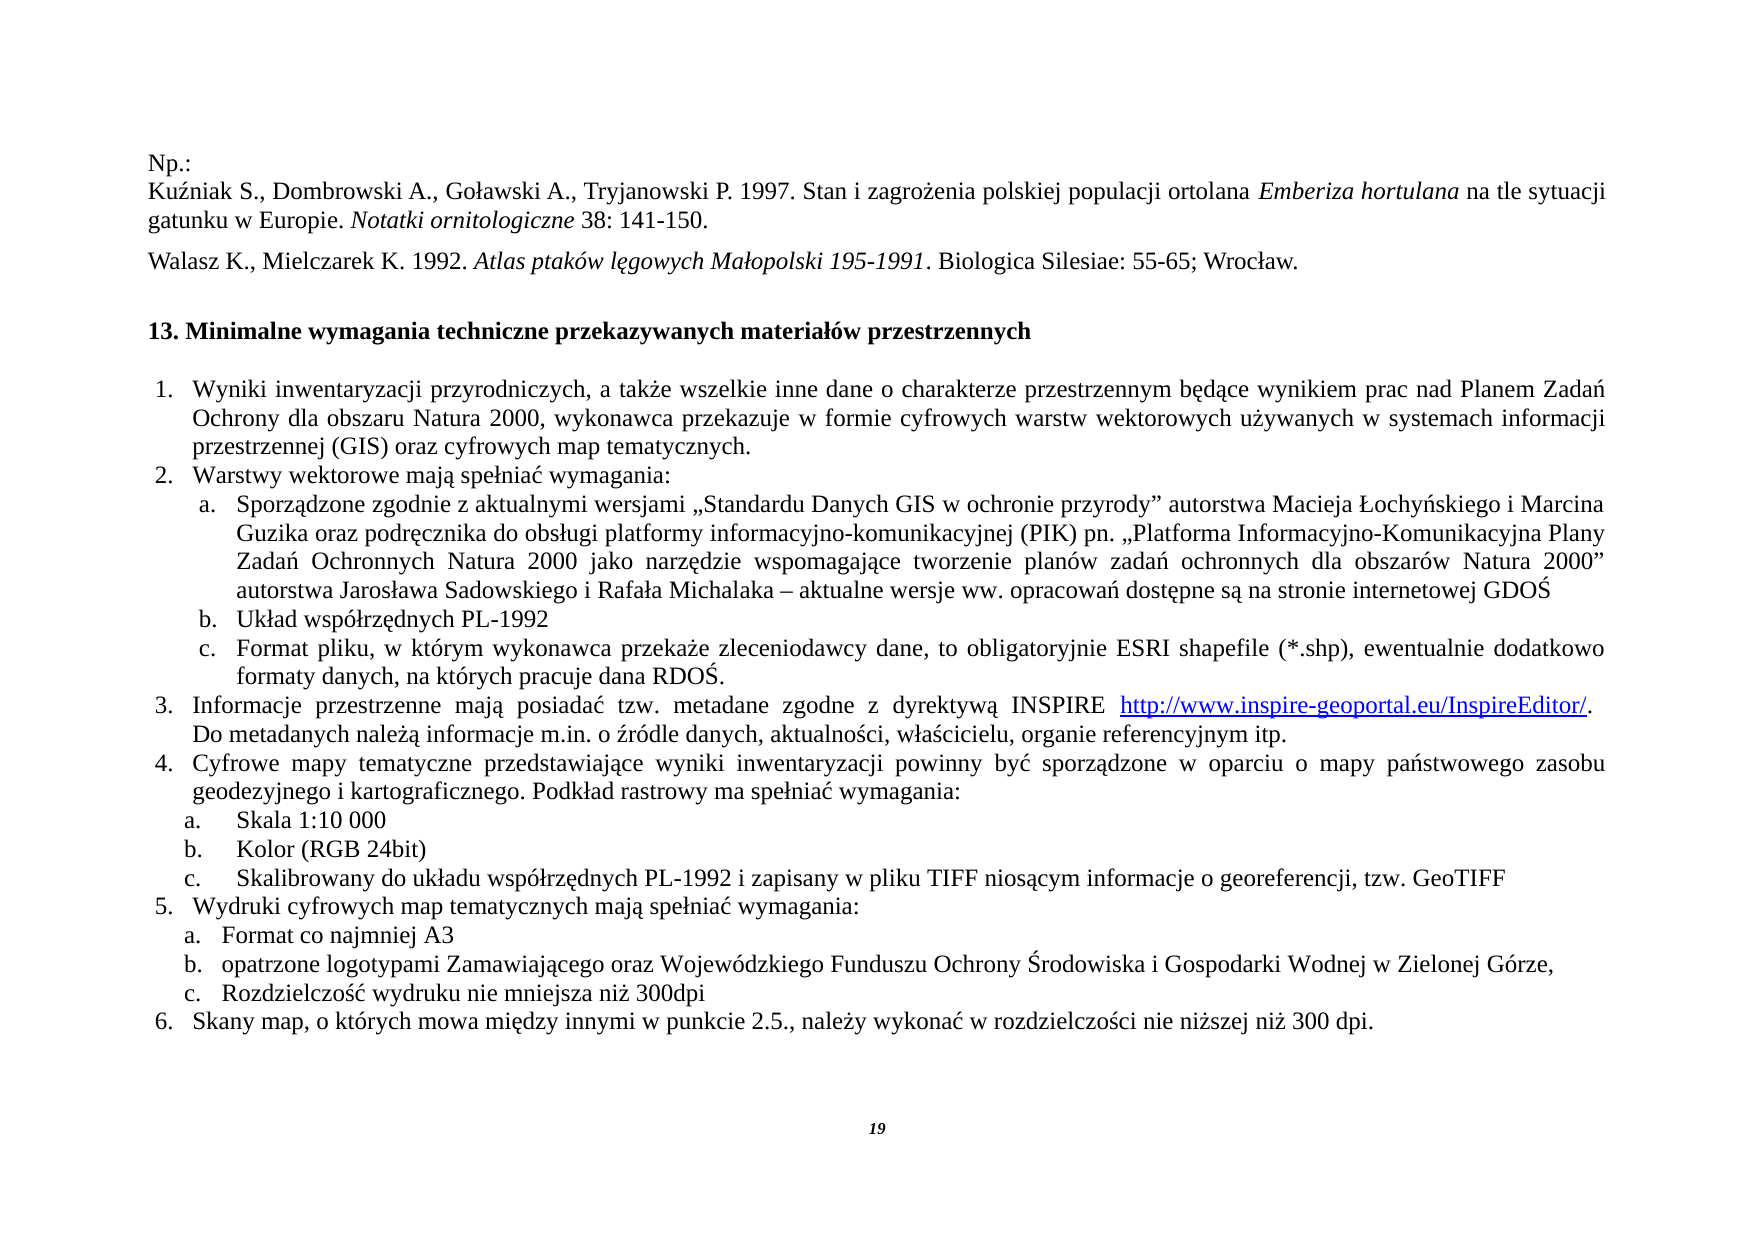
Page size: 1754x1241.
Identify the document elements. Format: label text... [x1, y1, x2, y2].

list Format co najmniej A3 [184, 920, 1606, 949]
text 13. Minimalne wymagania techniczne przekazywanych materiałów przestrzennych [148, 316, 1606, 345]
list Wydruki cyfrowych map tematycznych mają spełniać wymagania: [154, 891, 1606, 920]
list Wyniki inwentaryzacji przyrodniczych, a także wszelkie inne dane o charakterze przestrzennym będące wynikiem prac nad Planem Zadań Ochrony dla obszaru Natura 2000, wykonawca przekazuje w formie cyfrowych warstw wektorowych używanych w systemach informacji przestrzennej (GIS) oraz cyfrowych map tematycznych. [154, 374, 1606, 460]
list Skala 1:10 000 [184, 805, 1606, 834]
list Format pliku, w którym wykonawca przekaże zleceniodawcy dane, to obligatoryjnie ESRI shapefile (*.shp), ewentualnie dodatkowo formaty danych, na których pracuje dana RDOŚ. [199, 633, 1606, 690]
list Warstwy wektorowe mają spełniać wymagania: [154, 460, 1606, 489]
list Skalibrowany do układu współrzędnych PL-1992 i zapisany w pliku TIFF niosącym informacje o georeferencji, tzw. GeoTIFF [184, 863, 1606, 891]
list Kolor (RGB 24bit) [184, 834, 1606, 863]
list Sporządzone zgodnie z aktualnymi wersjami „Standardu Danych GIS w ochronie przyrody” autorstwa Macieja Łochyńskiego i Marcina Guzika oraz podręcznika do obsługi platformy informacyjno-komunikacyjnej (PIK) pn. „Platforma Informacyjno-Komunikacyjna Plany Zadań Ochronnych Natura 2000 jako narzędzie wspomagające tworzenie planów zadań ochronnych dla obszarów Natura 2000” autorstwa Jarosława Sadowskiego i Rafała Michalaka – aktualne wersje ww. opracowań dostępne są na stronie internetowej GDOŚ [199, 489, 1606, 604]
list Rozdzielczość wydruku nie mniejsza niż 300dpi [184, 978, 1606, 1006]
list Cyfrowe mapy tematyczne przedstawiające wyniki inwentaryzacji powinny być sporządzone w oparciu o mapy państwowego zasobu geodezyjnego i kartograficznego. Podkład rastrowy ma spełniać wymagania: [154, 748, 1606, 805]
text Walasz K., Mielczarek K. 1992. Atlas ptaków lęgowych Małopolski 195-1991. Biologica Silesiae: 55-65; Wrocław. [148, 246, 1606, 275]
list opatrzone logotypami Zamawiającego oraz Wojewódzkiego Funduszu Ochrony Środowiska i Gospodarki Wodnej w Zielonej Górze, [184, 949, 1606, 978]
list Informacje przestrzenne mają posiadać tzw. metadane zgodne z dyrektywą INSPIRE http://www.inspire-geoportal.eu/InspireEditor/. Do metadanych należą informacje m.in. o źródle danych, aktualności, właścicielu, organie referencyjnym itp. [154, 690, 1606, 748]
list Układ współrzędnych PL-1992 [199, 604, 1606, 633]
list Skany map, o których mowa między innymi w punkcie 2.5., należy wykonać w rozdzielczości nie niższej niż 300 dpi. [154, 1006, 1606, 1035]
text Np.: Kuźniak S., Dombrowski A., Goławski A., Tryjanowski P. 1997. Stan i zagrożenia polskiej populacji ortolana Emberiza hortulana na tle sytuacji gatunku w Europie. Notatki ornitologiczne 38: 141-150. [148, 148, 1606, 234]
